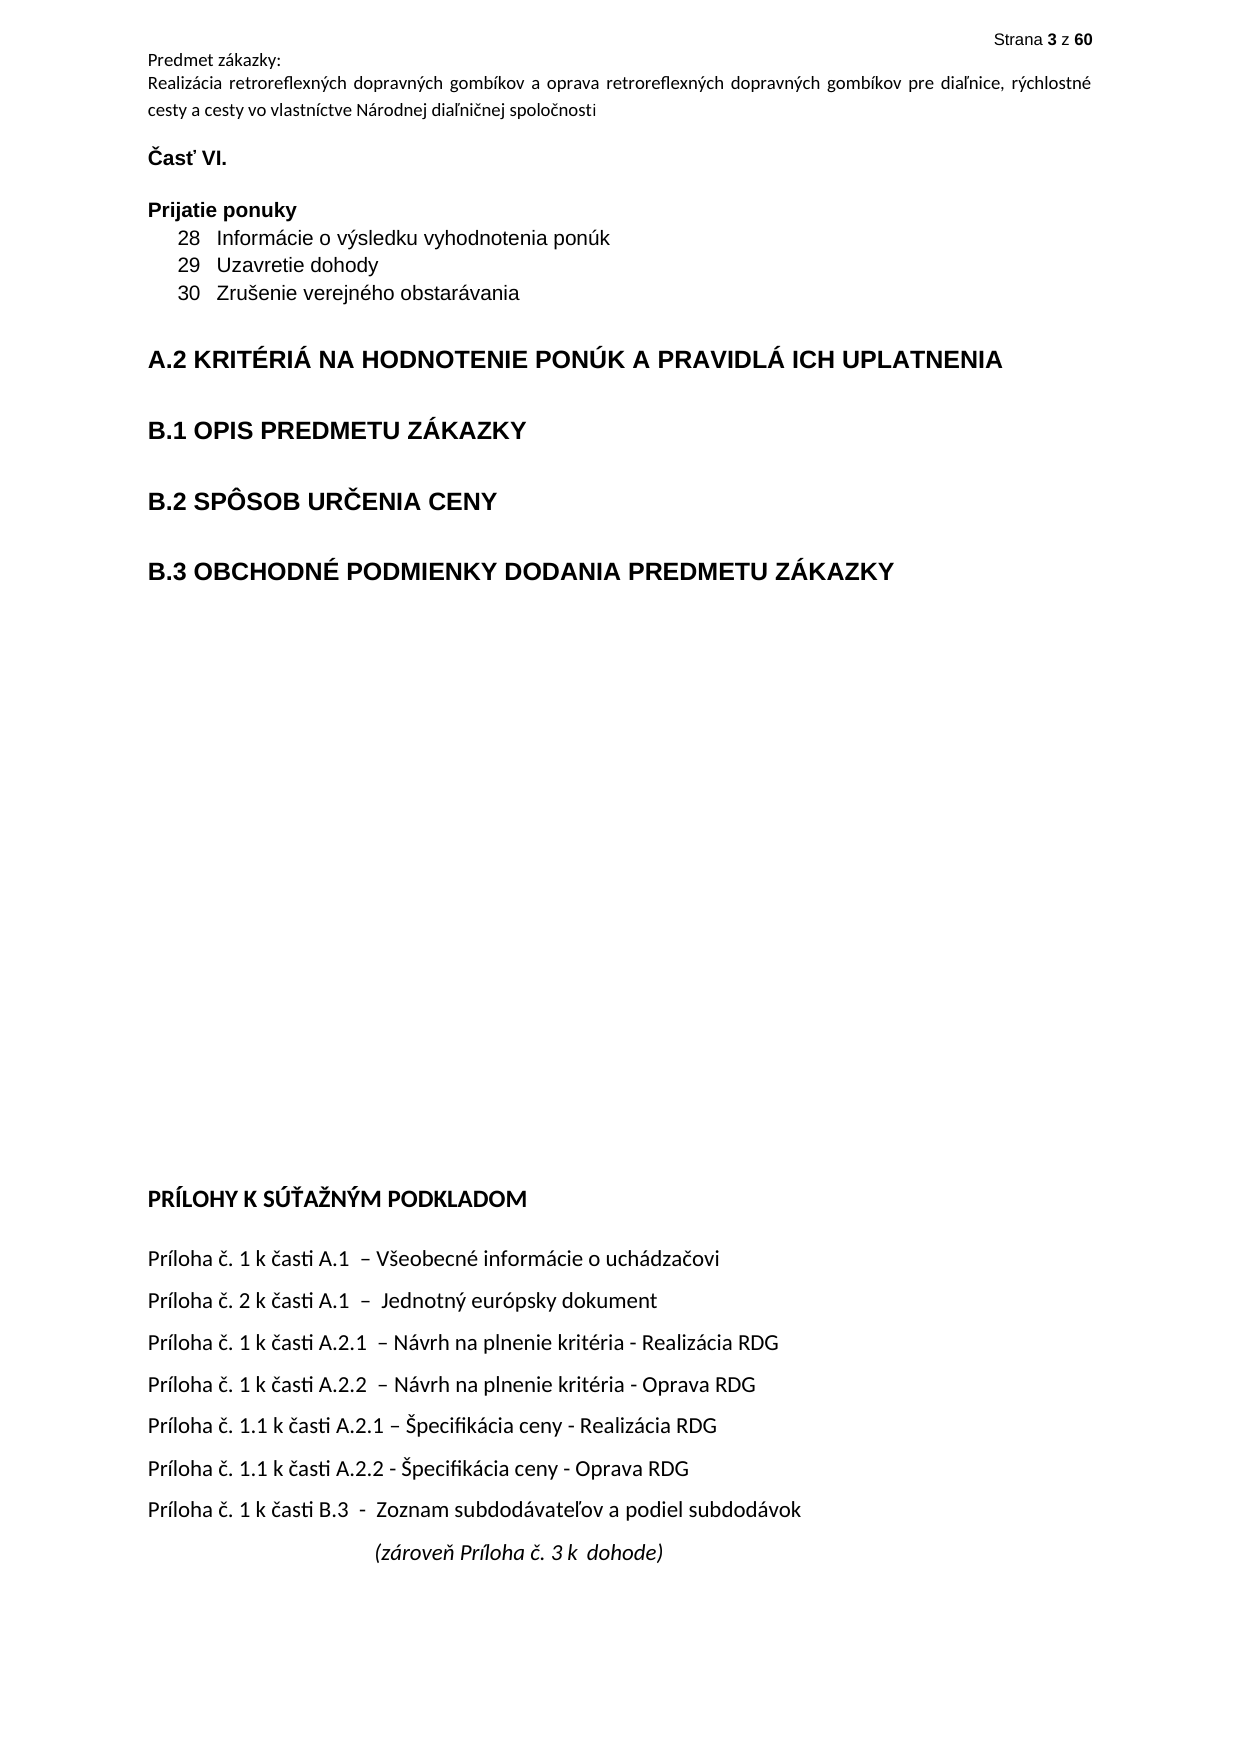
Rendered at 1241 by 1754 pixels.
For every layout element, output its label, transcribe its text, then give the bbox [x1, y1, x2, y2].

text B.2 SPÔSOB URČENIA CENY [148, 487, 1093, 515]
text (zároveň Príloha č. 3 k dohode) [148, 1538, 1093, 1566]
text Príloha č. 1 k časti B.3 - Zoznam subdodávateľov a podiel subdodávok [148, 1496, 1093, 1524]
text B.1 OPIS PREDMETU ZÁKAZKY [148, 416, 1093, 445]
text 30 Zrušenie verejného obstarávania [177, 281, 1093, 304]
text Príloha č. 1.1 k časti A.2.1 – Špecifikácia ceny - Realizácia RDG [148, 1412, 1093, 1440]
text 28 Informácie o výsledku vyhodnotenia ponúk [177, 226, 1093, 249]
text A.2 KRITÉRIÁ NA HODNOTENIE PONÚK A PRAVIDLÁ ICH UPLATNENIA [148, 346, 1093, 374]
text Príloha č. 1 k časti A.2.2 – Návrh na plnenie kritéria - Oprava RDG [148, 1370, 1093, 1398]
text Príloha č. 1 k časti A.2.1 – Návrh na plnenie kritéria - Realizácia RDG [148, 1328, 1093, 1356]
text PRÍLOHY K SÚŤAŽNÝM PODKLADOM [148, 1183, 1093, 1213]
text Prijatie ponuky [148, 198, 1093, 222]
text Časť VI. [148, 146, 1093, 169]
text Príloha č. 1.1 k časti A.2.2 - Špecifikácia ceny - Oprava RDG [148, 1454, 1093, 1482]
text Príloha č. 1 k časti A.1 – Všeobecné informácie o uchádzačovi [148, 1244, 1093, 1272]
text B.3 OBCHODNÉ PODMIENKY DODANIA PREDMETU ZÁKAZKY [148, 557, 1093, 586]
text Príloha č. 2 k časti A.1 – Jednotný európsky dokument [148, 1286, 1093, 1314]
text 29 Uzavretie dohody [177, 253, 1093, 277]
